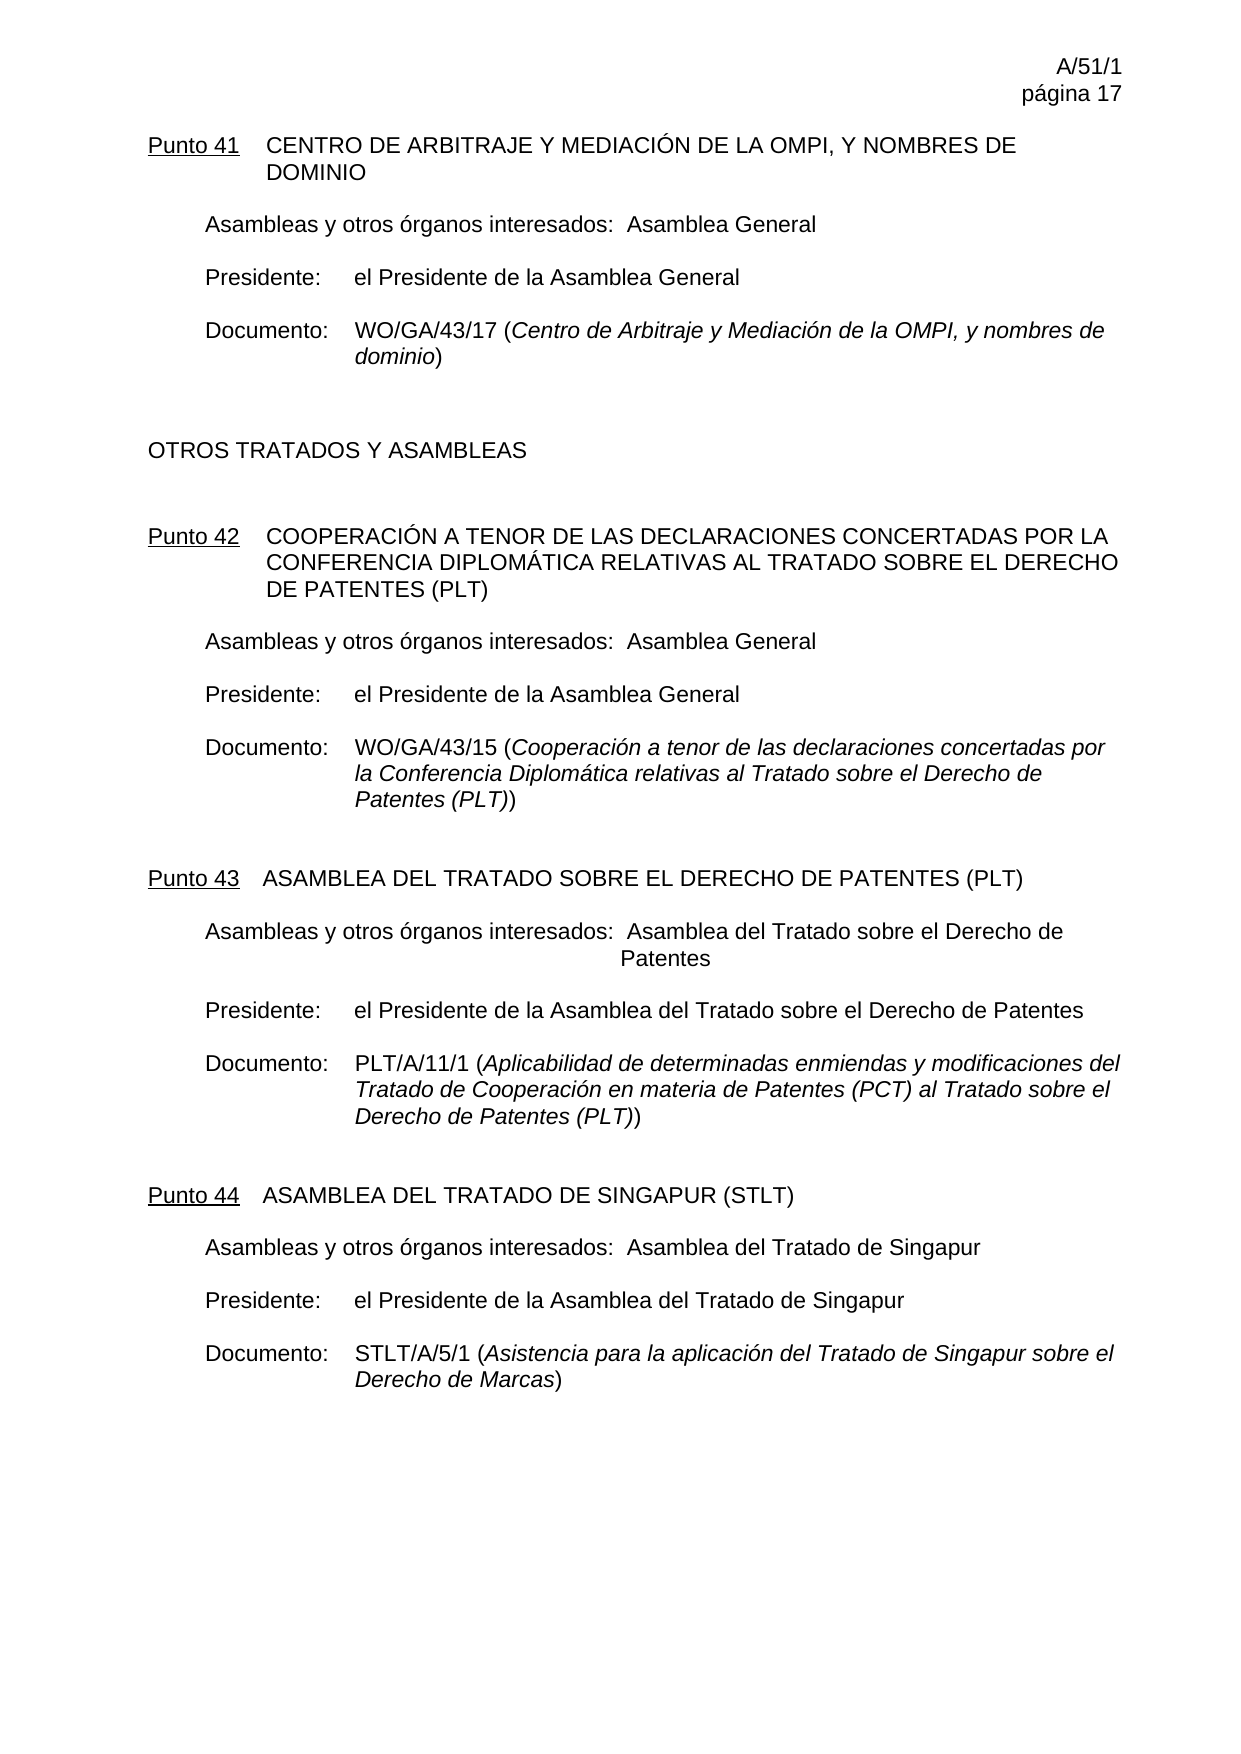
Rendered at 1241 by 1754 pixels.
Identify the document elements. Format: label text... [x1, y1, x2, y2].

text Presidente: el Presidente de la Asamblea General [205, 681, 1122, 707]
text Punto 43 ASAMBLEA DEL TRATADO SOBRE EL DERECHO DE PATENTES (PLT) [148, 865, 1122, 892]
subtitle otros tratados y Asambleas [148, 437, 1122, 464]
text Documento: WO/GA/43/15 (Cooperación a tenor de las declaraciones concertadas por la Conferencia Diplomática relativas al Tratado sobre el Derecho de Patentes (PLT)) [205, 734, 1122, 813]
text Asambleas y otros órganos interesados: Asamblea General [205, 211, 1122, 238]
text Presidente: el Presidente de la Asamblea del Tratado de Singapur [205, 1287, 1122, 1313]
text Punto 42 COOPERACIÓN A TENOR DE LAS DECLARACIONES CONCERTADAS POR LA CONFERENCIA DIPLOMÁTICA RELATIVAS AL TRATADO SOBRE EL DERECHO DE PATENTES (PLT) [148, 523, 1122, 602]
text Documento: WO/GA/43/17 (Centro de Arbitraje y Mediación de la OMPI, y nombres de dominio) [205, 317, 1122, 369]
text Presidente: el Presidente de la Asamblea del Tratado sobre el Derecho de Patentes [205, 997, 1122, 1023]
text Punto 44 ASAMBLEA DEL TRATADO DE SINGAPUR (STLT) [148, 1182, 1122, 1208]
text Punto 41 CENTRO DE ARBITRAJE Y MEDIACIÓN DE LA OMPI, Y NOMBRES DE DOMINIO [148, 132, 1122, 185]
text Asambleas y otros órganos interesados: Asamblea del Tratado de Singapur [205, 1234, 1122, 1261]
text Presidente: el Presidente de la Asamblea General [205, 264, 1122, 290]
text Documento: STLT/A/5/1 (Asistencia para la aplicación del Tratado de Singapur sobre el Derecho de Marcas) [205, 1340, 1122, 1392]
text Asambleas y otros órganos interesados: Asamblea General [205, 628, 1122, 654]
text Asambleas y otros órganos interesados: Asamblea del Tratado sobre el Derecho de Patentes [205, 918, 1122, 971]
text Documento: PLT/A/11/1 (Aplicabilidad de determinadas enmiendas y modificaciones del Tratado de Cooperación en materia de Patentes (PCT) al Tratado sobre el Derecho de Patentes (PLT)) [205, 1050, 1122, 1129]
